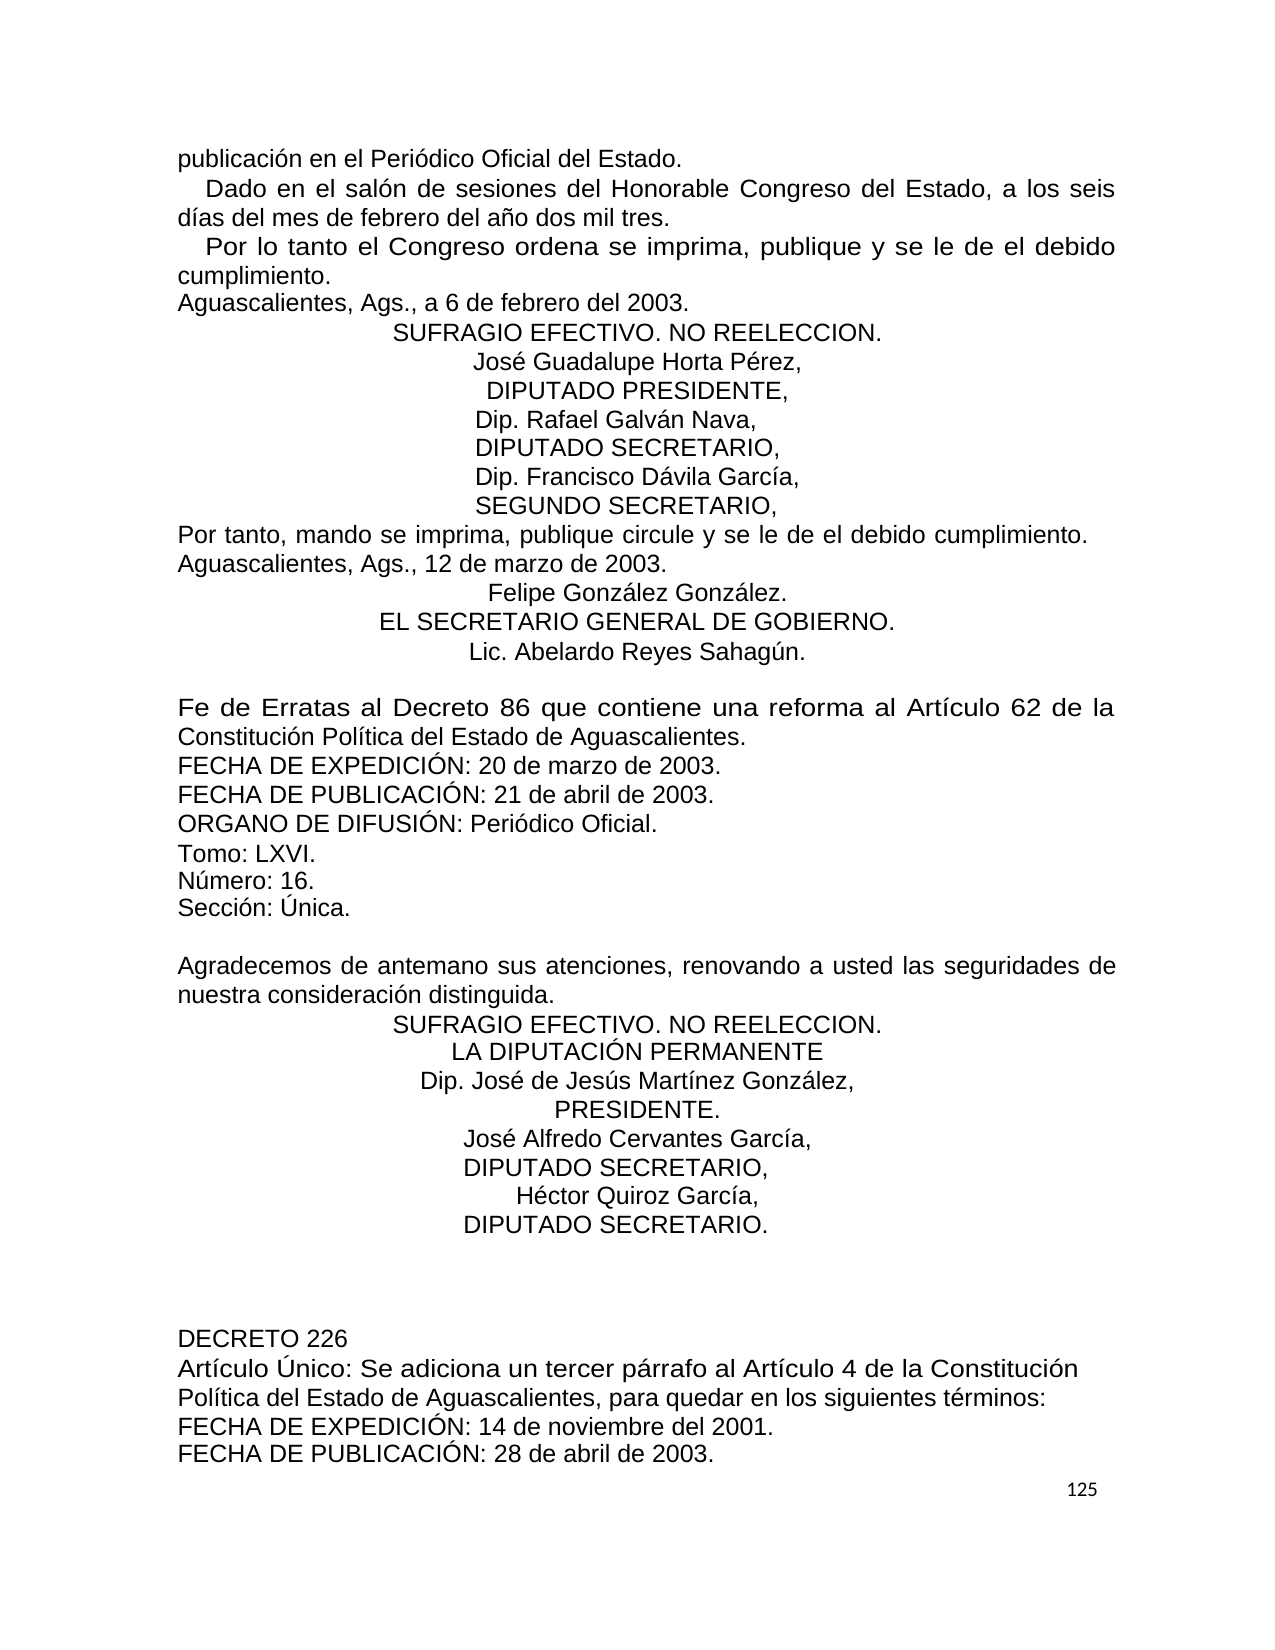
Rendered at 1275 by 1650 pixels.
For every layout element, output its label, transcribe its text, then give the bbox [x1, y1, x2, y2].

text FECHA DE PUBLICACIÓN: 28 de abril de 2003. [177, 1441, 1275, 1468]
text Dado en el salón de sesiones del Honorable Congreso del Estado, a los seis días del mes de febrero del año dos mil tres. [177, 174, 1118, 232]
text Sección: Única. [177, 895, 1275, 922]
text EL SECRETARIO GENERAL DE GOBIERNO. Lic. Abelardo Reyes Sahagún. [379, 607, 916, 666]
text 125 [1066, 1477, 1275, 1501]
text Agradecemos de antemano sus atenciones, renovando a usted las seguridades de nuestra consideración distinguida. [177, 951, 1118, 1010]
text Fe de Erratas al Decreto 86 que contiene una reforma al Artículo 62 de la Constitución Política del Estado de Aguascalientes. [177, 693, 1117, 751]
text FECHA DE EXPEDICIÓN: 20 de marzo de 2003. FECHA DE PUBLICACIÓN: 21 de abril de 2003. ORGANO DE DIFUSIÓN: Periódico Oficial. Tomo: LXVI. [177, 751, 742, 868]
text Aguascalientes, Ags., a 6 de febrero del 2003. [177, 291, 1275, 317]
text Dip. José de Jesús Martínez González, PRESIDENTE. [420, 1066, 875, 1124]
text Por lo tanto el Congreso ordena se imprima, publique y se le de el debido cumplimiento. [177, 232, 1118, 291]
text DECRETO 226 [177, 1325, 1275, 1353]
text Felipe González González. [488, 579, 1275, 607]
text Número: 16. [177, 868, 1275, 894]
text Artículo Único: Se adiciona un tercer párrafo al Artículo 4 de la Constitución Política del Estado de Aguascalientes, para quedar en los siguientes términos: FECHA DE EXPEDICIÓN: 14 de noviembre del 2001. [177, 1354, 1117, 1441]
text SUFRAGIO EFECTIVO. NO REELECCION. José Guadalupe Horta Pérez, [392, 318, 903, 376]
text DIPUTADO PRESIDENTE, Dip. Rafael Galván Nava, DIPUTADO SECRETARIO, Dip. Francisco Dávila García, SEGUNDO SECRETARIO, [475, 377, 820, 520]
text publicación en el Periódico Oficial del Estado. [177, 145, 1275, 174]
text Por tanto, mando se imprima, publique circule y se le de el debido cumplimiento. Aguascalientes, Ags., 12 de marzo de 2003. [177, 520, 1090, 578]
text SUFRAGIO EFECTIVO. NO REELECCION. LA DIPUTACIÓN PERMANENTE [392, 1012, 903, 1066]
text José Alfredo Cervantes García, DIPUTADO SECRETARIO, Héctor Quiroz García, DIPUTADO SECRETARIO. [463, 1125, 832, 1239]
